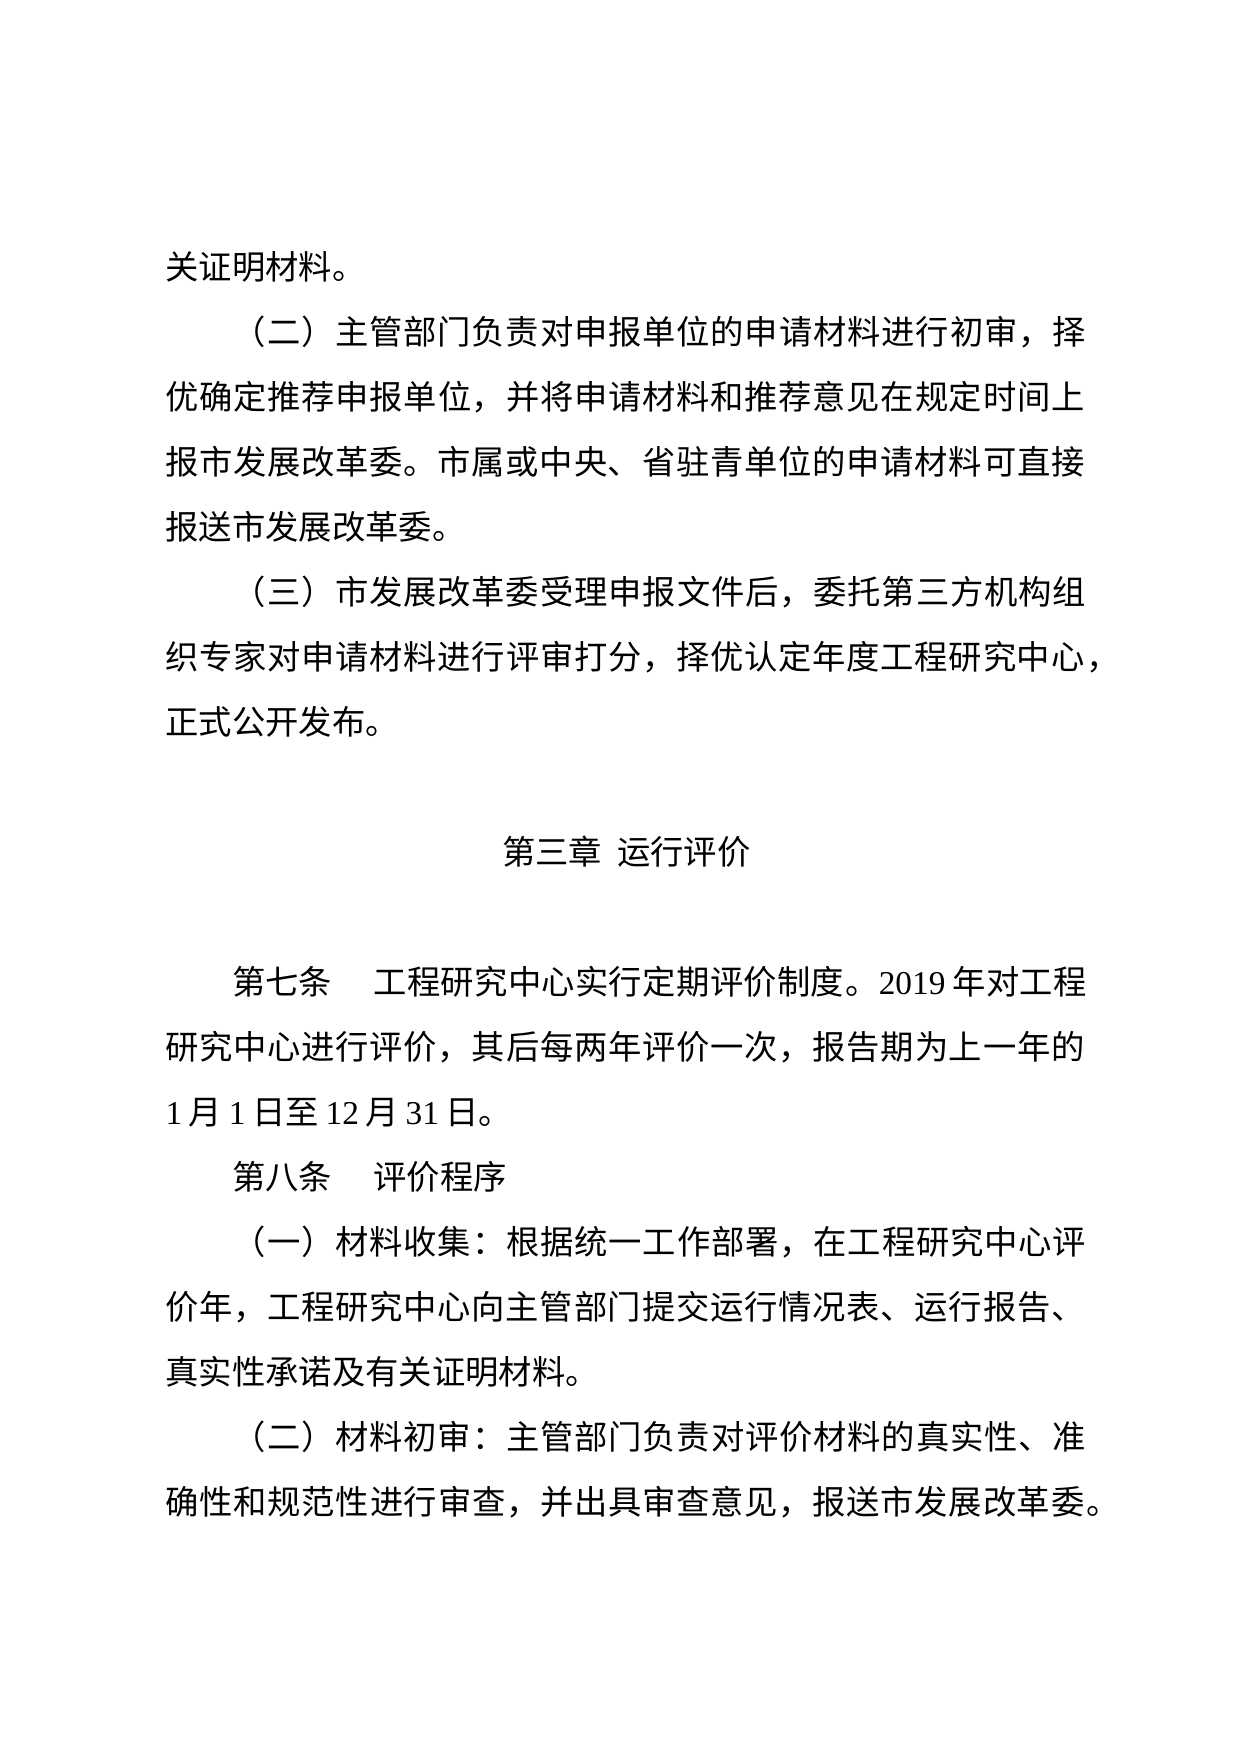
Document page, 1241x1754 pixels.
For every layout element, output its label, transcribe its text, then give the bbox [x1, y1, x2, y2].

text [165, 233, 1087, 298]
text （二）主管部门负责对申报单位的申请材料进行初审，择优确定推荐申报单位，并将申请材料和推荐意见在规定时间上报市发展改革委。市属或中央、省驻青单位的申请材料可直接报送市发展改革委。 [165, 298, 1087, 558]
text （三）市发展改革委受理申报文件后，委托第三方机构组织专家对申请材料进行评审打分，择优认定年度工程研究中心，正式公开发布。 [165, 558, 1087, 753]
list 评价程序 [165, 1143, 1087, 1208]
list 工程研究中心实行定期评价制度。2019年对工程研究中心进行评价，其后每两年评价一次，报告期为上一年的1月1日至12月31日。 [165, 948, 1087, 1143]
text （一）材料收集：根据统一工作部署，在工程研究中心评价年，工程研究中心向主管部门提交运行情况表、运行报告、真实性承诺及有关证明材料。 [165, 1208, 1087, 1403]
text 第三章 运行评价 [165, 818, 1087, 883]
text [165, 1403, 1087, 1533]
